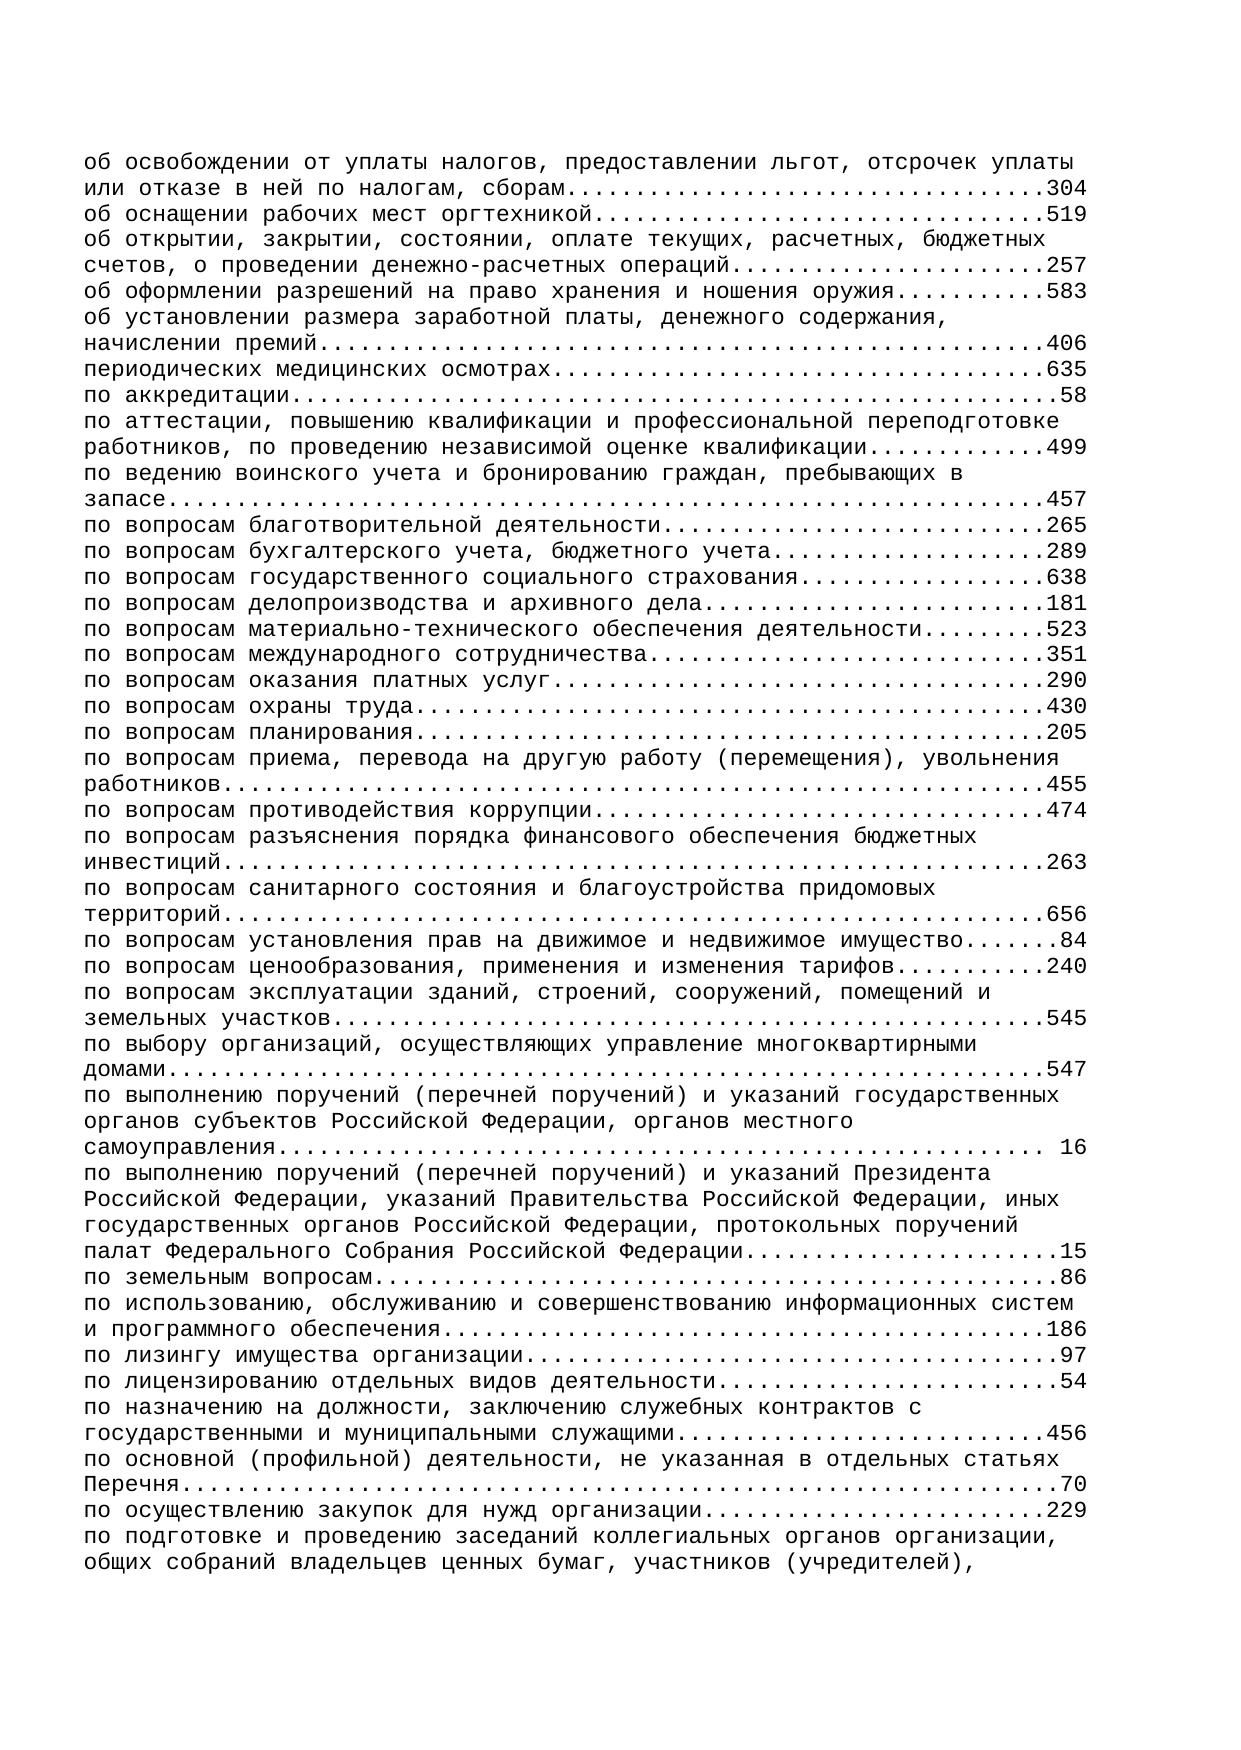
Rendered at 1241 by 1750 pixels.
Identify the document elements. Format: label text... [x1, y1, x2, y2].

text по выполнению поручений (перечней поручений) и указаний государственных [83, 1084, 1157, 1110]
text об оснащении рабочих мест оргтехникой.................................519 [83, 202, 1157, 228]
text по вопросам установления прав на движимое и недвижимое имущество.......84 [83, 928, 1157, 954]
text и программного обеспечения............................................186 [83, 1317, 1157, 1343]
text работников............................................................455 [83, 772, 1157, 798]
text Российской Федерации, указаний Правительства Российской Федерации, иных [83, 1187, 1157, 1213]
text территорий............................................................656 [83, 902, 1157, 928]
text по аттестации, повышению квалификации и профессиональной переподготовке [83, 409, 1157, 435]
text по вопросам санитарного состояния и благоустройства придомовых [83, 876, 1157, 902]
text органов субъектов Российской Федерации, органов местного [83, 1110, 1157, 1136]
text по вопросам планирования..............................................205 [83, 721, 1157, 747]
text об открытии, закрытии, состоянии, оплате текущих, расчетных, бюджетных [83, 228, 1157, 254]
text или отказе в ней по налогам, сборам...................................304 [83, 176, 1157, 202]
text по основной (профильной) деятельности, не указанная в отдельных статьях [83, 1447, 1157, 1473]
text государственных органов Российской Федерации, протокольных поручений [83, 1213, 1157, 1239]
text об оформлении разрешений на право хранения и ношения оружия...........583 [83, 280, 1157, 306]
text по вопросам оказания платных услуг....................................290 [83, 669, 1157, 695]
text по вопросам ценообразования, применения и изменения тарифов...........240 [83, 954, 1157, 980]
text по использованию, обслуживанию и совершенствованию информационных систем [83, 1291, 1157, 1317]
text общих собраний владельцев ценных бумаг, участников (учредителей), [83, 1551, 1157, 1577]
text по аккредитации........................................................58 [83, 383, 1157, 409]
text по вопросам эксплуатации зданий, строений, сооружений, помещений и [83, 980, 1157, 1006]
text об установлении размера заработной платы, денежного содержания, [83, 306, 1157, 332]
text по вопросам благотворительной деятельности............................265 [83, 513, 1157, 539]
text об освобождении от уплаты налогов, предоставлении льгот, отсрочек уплаты [83, 150, 1157, 176]
text инвестиций............................................................263 [83, 850, 1157, 876]
text по вопросам государственного социального страхования..................638 [83, 565, 1157, 591]
text по осуществлению закупок для нужд организации.........................229 [83, 1499, 1157, 1525]
text самоуправления........................................................ 16 [83, 1136, 1157, 1162]
text начислении премий.....................................................406 [83, 332, 1157, 357]
text по выполнению поручений (перечней поручений) и указаний Президента [83, 1162, 1157, 1187]
text по подготовке и проведению заседаний коллегиальных органов организации, [83, 1525, 1157, 1551]
text по лизингу имущества организации.......................................97 [83, 1343, 1157, 1369]
text периодических медицинских осмотрах....................................635 [83, 357, 1157, 383]
text счетов, о проведении денежно-расчетных операций.......................257 [83, 254, 1157, 280]
text по назначению на должности, заключению служебных контрактов с [83, 1395, 1157, 1421]
text домами................................................................547 [83, 1058, 1157, 1084]
text по лицензированию отдельных видов деятельности.........................54 [83, 1369, 1157, 1395]
text по вопросам бухгалтерского учета, бюджетного учета....................289 [83, 539, 1157, 565]
text по земельным вопросам..................................................86 [83, 1265, 1157, 1291]
text Перечня................................................................70 [83, 1473, 1157, 1499]
text по вопросам международного сотрудничества.............................351 [83, 643, 1157, 669]
text палат Федерального Собрания Российской Федерации.......................15 [83, 1239, 1157, 1265]
text земельных участков....................................................545 [83, 1006, 1157, 1032]
text по ведению воинского учета и бронированию граждан, пребывающих в [83, 461, 1157, 487]
text по вопросам материально-технического обеспечения деятельности.........523 [83, 617, 1157, 643]
text по вопросам разъяснения порядка финансового обеспечения бюджетных [83, 824, 1157, 850]
text по выбору организаций, осуществляющих управление многоквартирными [83, 1032, 1157, 1058]
text по вопросам делопроизводства и архивного дела.........................181 [83, 591, 1157, 617]
text государственными и муниципальными служащими...........................456 [83, 1421, 1157, 1447]
text по вопросам противодействия коррупции.................................474 [83, 798, 1157, 824]
text запасе................................................................457 [83, 487, 1157, 513]
text работников, по проведению независимой оценке квалификации.............499 [83, 435, 1157, 461]
text по вопросам охраны труда..............................................430 [83, 695, 1157, 721]
text по вопросам приема, перевода на другую работу (перемещения), увольнения [83, 747, 1157, 772]
